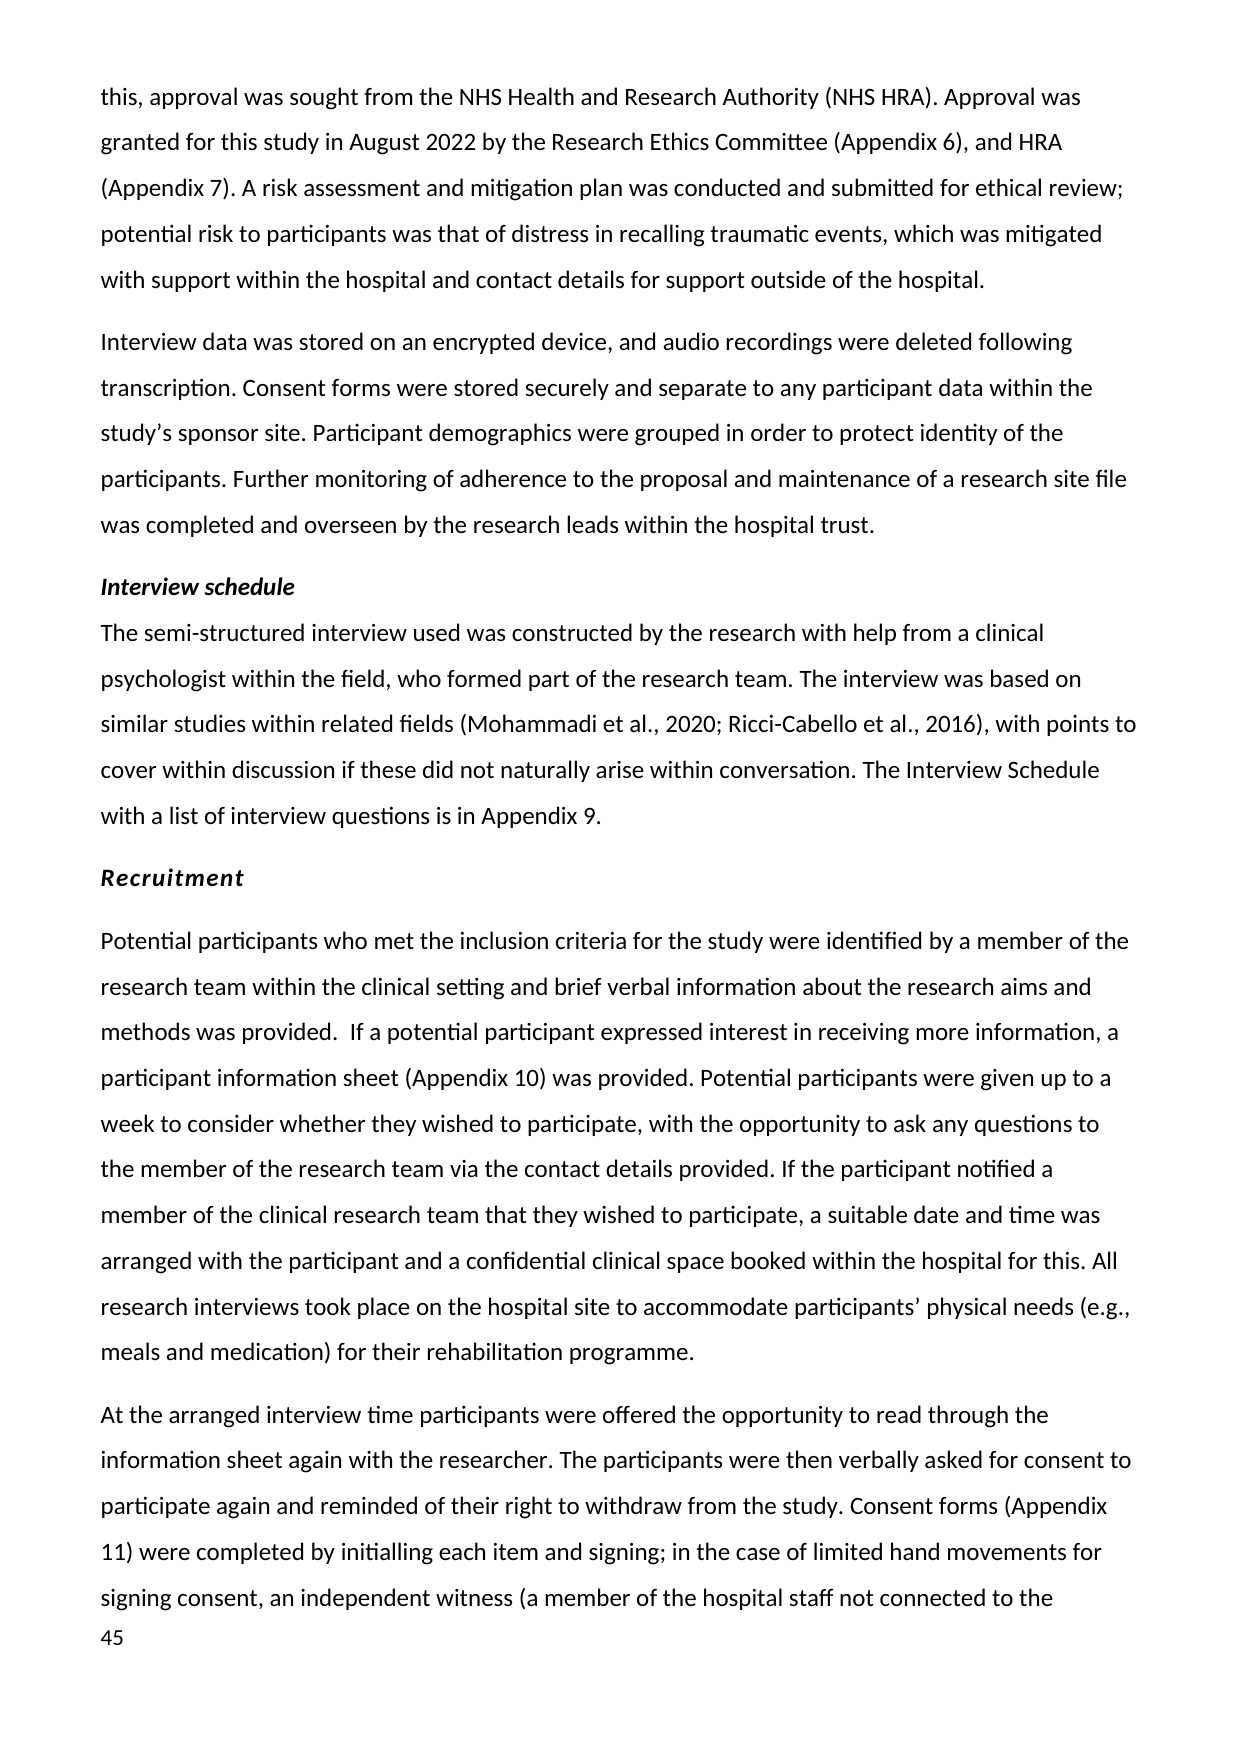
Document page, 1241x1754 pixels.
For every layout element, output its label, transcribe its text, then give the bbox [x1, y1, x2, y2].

subtitle Interview schedule [100, 571, 1139, 602]
text The semi-structured interview used was constructed by the research with help from a clinical psychologist within the field, who formed part of the research team. The interview was based on similar studies within related fields (Mohammadi et al., 2020; Ricci-Cabello et al., 2016), with points to cover within discussion if these did not naturally arise within conversation. The Interview Schedule with a list of interview questions is in Appendix 9. [100, 617, 1139, 831]
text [100, 81, 1139, 294]
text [100, 1399, 1139, 1612]
text Interview data was stored on an encrypted device, and audio recordings were deleted following transcription. Consent forms were stored securely and separate to any participant data within the study’s sponsor site. Participant demographics were grouped in order to protect identity of the participants. Further monitoring of adherence to the proposal and maintenance of a research site file was completed and overseen by the research leads within the hospital trust. [100, 326, 1139, 539]
text Potential participants who met the inclusion criteria for the study were identified by a member of the research team within the clinical setting and brief verbal information about the research aims and methods was provided. If a potential participant expressed interest in receiving more information, a participant information sheet (Appendix 10) was provided. Potential participants were given up to a week to consider whether they wished to participate, with the opportunity to ask any questions to the member of the research team via the contact details provided. If the participant notified a member of the clinical research team that they wished to participate, a suitable date and time was arranged with the participant and a confidential clinical space booked within the hospital for this. All research interviews took place on the hospital site to accommodate participants’ physical needs (e.g., meals and medication) for their rehabilitation programme. [100, 925, 1139, 1367]
subtitle Recruitment [100, 862, 1139, 893]
